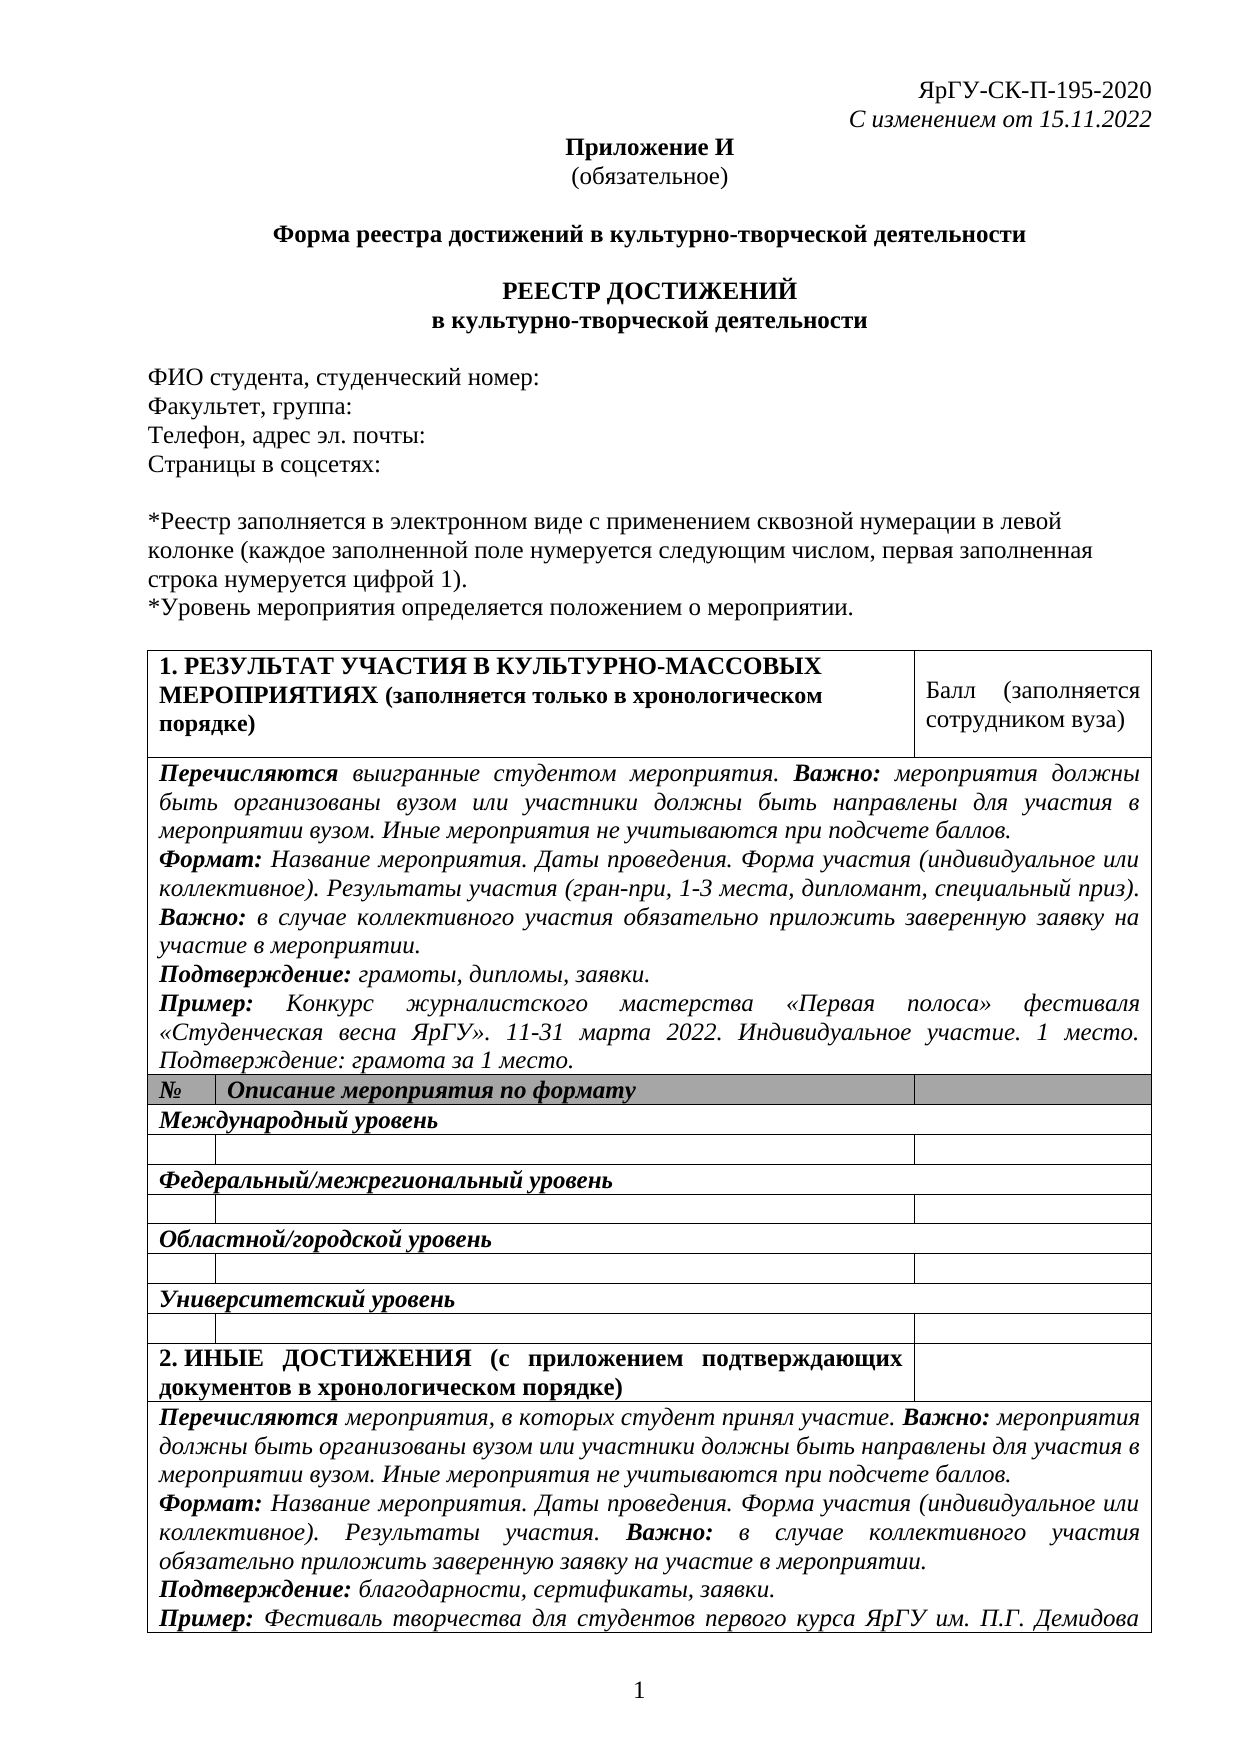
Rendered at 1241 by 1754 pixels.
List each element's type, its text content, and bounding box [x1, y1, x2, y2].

table_cell № [148, 1075, 215, 1104]
table_header Балл (заполняется сотрудником вуза) [915, 651, 1151, 757]
table_cell [915, 1314, 1151, 1342]
text Телефон, адрес эл. почты: [148, 420, 1152, 449]
table_cell Описание мероприятия по формату [216, 1075, 914, 1104]
table_cell [216, 1254, 914, 1283]
table_cell 2. ИНЫЕ ДОСТИЖЕНИЯ (с приложением подтверждающих документов в хронологическом порядке) [148, 1344, 914, 1401]
text Приложение И [148, 132, 1152, 161]
table_cell [915, 1075, 1151, 1104]
table_cell [216, 1195, 914, 1223]
table_cell [915, 1344, 1151, 1401]
table_cell Университетский уровень [148, 1284, 1151, 1313]
table_cell [148, 1135, 215, 1164]
table_cell [148, 1314, 215, 1342]
table_cell [216, 1135, 914, 1164]
text РЕЕСТР ДОСТИЖЕНИЙ [148, 276, 1152, 305]
text ФИО студента, студенческий номер: [148, 362, 1152, 391]
table_cell [148, 1254, 215, 1283]
text *Реестр заполняется в электронном виде с применением сквозной нумерации в левой колонке (каждое заполненной поле нумеруется следующим числом, первая заполненная строка нумеруется цифрой 1). [148, 506, 1152, 592]
table_cell [915, 1254, 1151, 1283]
text (обязательное) [148, 161, 1152, 190]
table_cell Перечисляются выигранные студентом мероприятия. Важно: мероприятия должны быть организованы вузом или участники должны быть направлены для участия в мероприятии вузом. Иные мероприятия не учитываются при подсчете баллов. Формат: Название мероприятия. Даты проведения. Форма участия (индивидуальное или коллективное). Результаты участия (гран-при, 1-3 места, дипломант, специальный приз). Важно: в случае коллективного участия обязательно приложить заверенную заявку на участие в мероприятии. Подтверждение: грамоты, дипломы, заявки. Пример: Конкурс журналистского мастерства «Первая полоса» фестиваля «Студенческая весна ЯрГУ». 11-31 марта 2022. Индивидуальное участие. 1 место. Подтверждение: грамота за 1 место. [148, 758, 1151, 1074]
table_cell Международный уровень [148, 1105, 1151, 1134]
text *Уровень мероприятия определяется положением о мероприятии. [148, 592, 1152, 621]
table_cell Областной/городской уровень [148, 1224, 1151, 1253]
table_cell [216, 1314, 914, 1342]
table_header 1. РЕЗУЛЬТАТ УЧАСТИЯ В КУЛЬТУРНО-МАССОВЫХ МЕРОПРИЯТИЯХ (заполняется только в хронологическом порядке) [148, 651, 914, 757]
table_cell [148, 1402, 1151, 1632]
text Форма реестра достижений в культурно-творческой деятельности [148, 219, 1152, 247]
text в культурно-творческой деятельности [148, 305, 1152, 334]
table_cell Федеральный/межрегиональный уровень [148, 1165, 1151, 1193]
table_cell [915, 1195, 1151, 1223]
table_cell [148, 1195, 215, 1223]
table_cell [915, 1135, 1151, 1164]
text Факультет, группа: [148, 391, 1152, 420]
text Страницы в соцсетях: [148, 449, 1152, 477]
